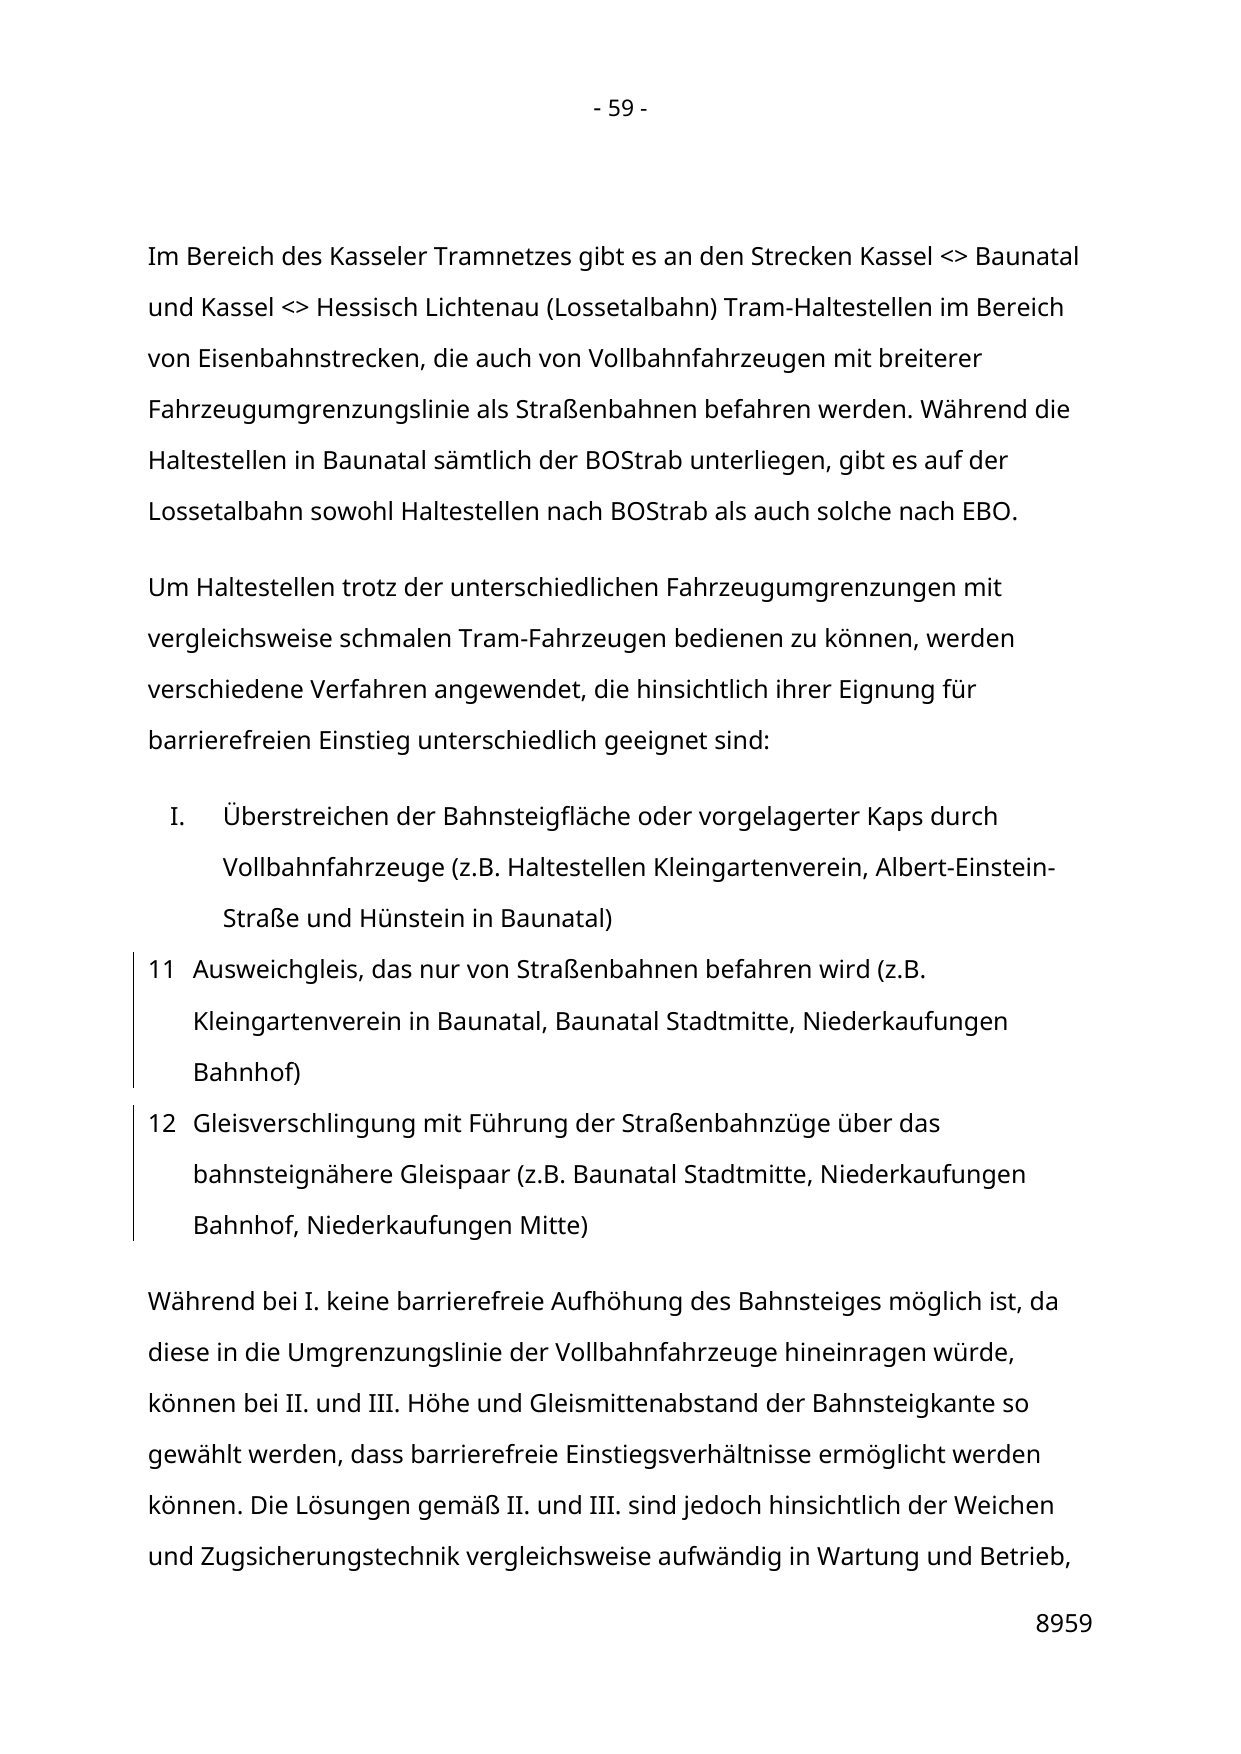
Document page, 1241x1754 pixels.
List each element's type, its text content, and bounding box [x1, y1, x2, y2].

text Um Haltestellen trotz der unterschiedlichen Fahrzeugumgrenzungen mit vergleichsweise schmalen Tram-Fahrzeugen bedienen zu können, werden verschiedene Verfahren angewendet, die hinsichtlich ihrer Eignung für barrierefreien Einstieg unterschiedlich geeignet sind: [148, 570, 1092, 757]
list Ausweichgleis, das nur von Straßenbahnen befahren wird (z.B. Kleingartenverein in Baunatal, Baunatal Stadtmitte, Niederkaufungen Bahnhof) [148, 952, 1092, 1088]
list Überstreichen der Bahnsteigfläche oder vorgelagerter Kaps durch Vollbahnfahrzeuge (z.B. Haltestellen Kleingartenverein, Albert-Einstein-Straße und Hünstein in Baunatal) [185, 799, 1092, 935]
list Gleisverschlingung mit Führung der Straßenbahnzüge über das bahnsteignähere Gleispaar (z.B. Baunatal Stadtmitte, Niederkaufungen Bahnhof, Niederkaufungen Mitte) [148, 1105, 1092, 1241]
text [148, 1283, 1092, 1573]
text Im Bereich des Kasseler Tramnetzes gibt es an den Strecken Kassel <> Baunatal und Kassel <> Hessisch Lichtenau (Lossetalbahn) Tram-Haltestellen im Bereich von Eisenbahnstrecken, die auch von Vollbahnfahrzeugen mit breiterer Fahrzeugumgrenzungslinie als Straßenbahnen befahren werden. Während die Haltestellen in Baunatal sämtlich der BOStrab unterliegen, gibt es auf der Lossetalbahn sowohl Haltestellen nach BOStrab als auch solche nach EBO. [148, 239, 1092, 528]
